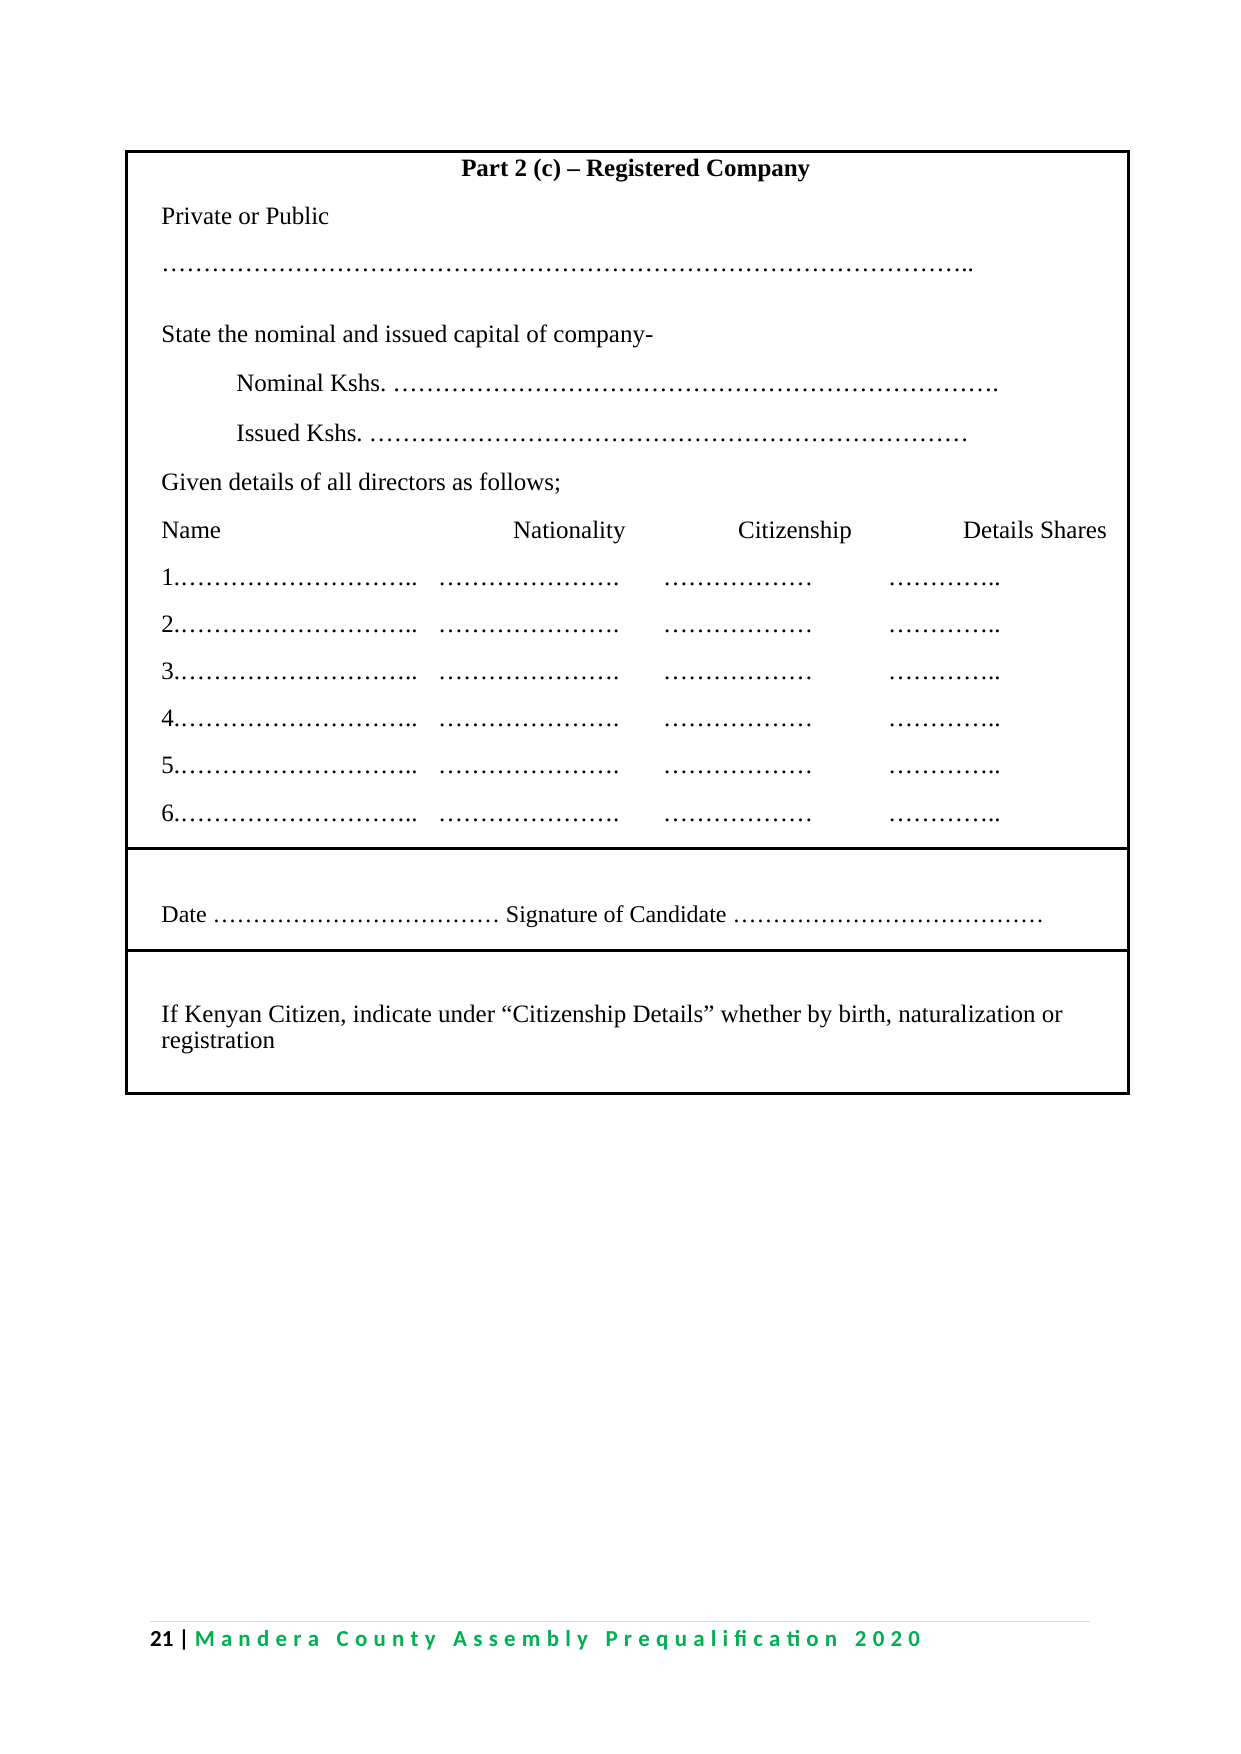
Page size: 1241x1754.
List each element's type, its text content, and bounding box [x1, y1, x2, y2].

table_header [128, 153, 1127, 847]
table_cell Date ……………………………… Signature of Candidate ………………………………… [128, 850, 1127, 948]
table_cell If Kenyan Citizen, indicate under “Citizenship Details” whether by birth, naturalization or registration [128, 952, 1127, 1092]
